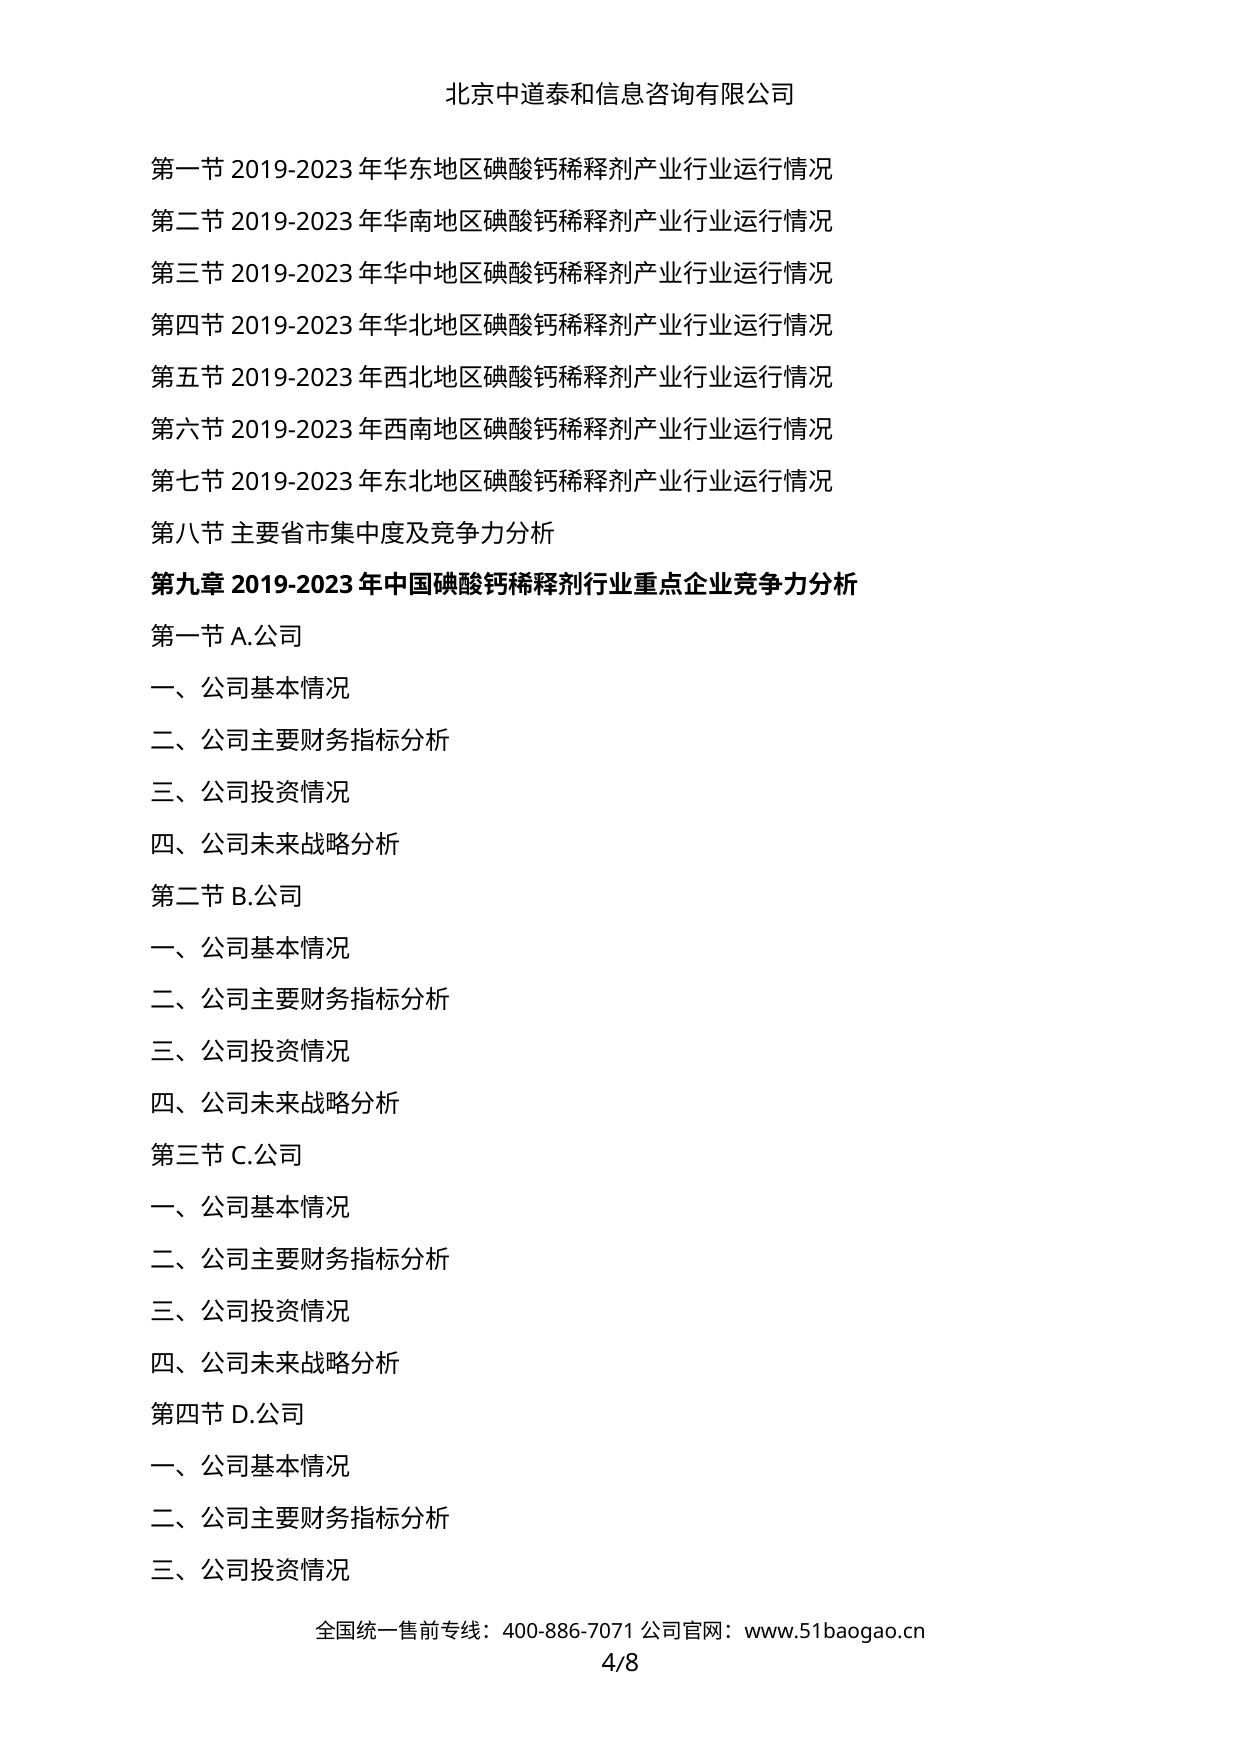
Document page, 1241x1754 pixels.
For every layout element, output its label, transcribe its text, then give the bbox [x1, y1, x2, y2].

text 第二节 2019-2023年华南地区碘酸钙稀释剂产业行业运行情况 [150, 202, 1090, 238]
text 第三节 C.公司 [150, 1136, 1090, 1172]
text 第四节 D.公司 [150, 1395, 1090, 1431]
text 二、公司主要财务指标分析 [150, 721, 1090, 757]
text 第四节 2019-2023年华北地区碘酸钙稀释剂产业行业运行情况 [150, 306, 1090, 342]
text 第六节 2019-2023年西南地区碘酸钙稀释剂产业行业运行情况 [150, 409, 1090, 446]
text 四、公司未来战略分析 [150, 1084, 1090, 1120]
text 三、公司投资情况 [150, 1551, 1090, 1587]
text 第九章 2019-2023年中国碘酸钙稀释剂行业重点企业竞争力分析 [150, 565, 1090, 601]
text 二、公司主要财务指标分析 [150, 980, 1090, 1016]
text 二、公司主要财务指标分析 [150, 1239, 1090, 1276]
text 第二节 B.公司 [150, 876, 1090, 912]
text 第七节 2019-2023年东北地区碘酸钙稀释剂产业行业运行情况 [150, 461, 1090, 497]
text 第三节 2019-2023年华中地区碘酸钙稀释剂产业行业运行情况 [150, 254, 1090, 290]
text 二、公司主要财务指标分析 [150, 1499, 1090, 1535]
text 四、公司未来战略分析 [150, 1343, 1090, 1379]
text 三、公司投资情况 [150, 1032, 1090, 1068]
text 第一节 2019-2023年华东地区碘酸钙稀释剂产业行业运行情况 [150, 150, 1090, 186]
text 三、公司投资情况 [150, 1291, 1090, 1327]
text 一、公司基本情况 [150, 1447, 1090, 1483]
text 一、公司基本情况 [150, 928, 1090, 964]
text 一、公司基本情况 [150, 669, 1090, 705]
text 三、公司投资情况 [150, 772, 1090, 809]
text 一、公司基本情况 [150, 1187, 1090, 1224]
text 第八节 主要省市集中度及竞争力分析 [150, 513, 1090, 549]
text 第五节 2019-2023年西北地区碘酸钙稀释剂产业行业运行情况 [150, 357, 1090, 394]
text 第一节 A.公司 [150, 617, 1090, 653]
text 四、公司未来战略分析 [150, 824, 1090, 861]
